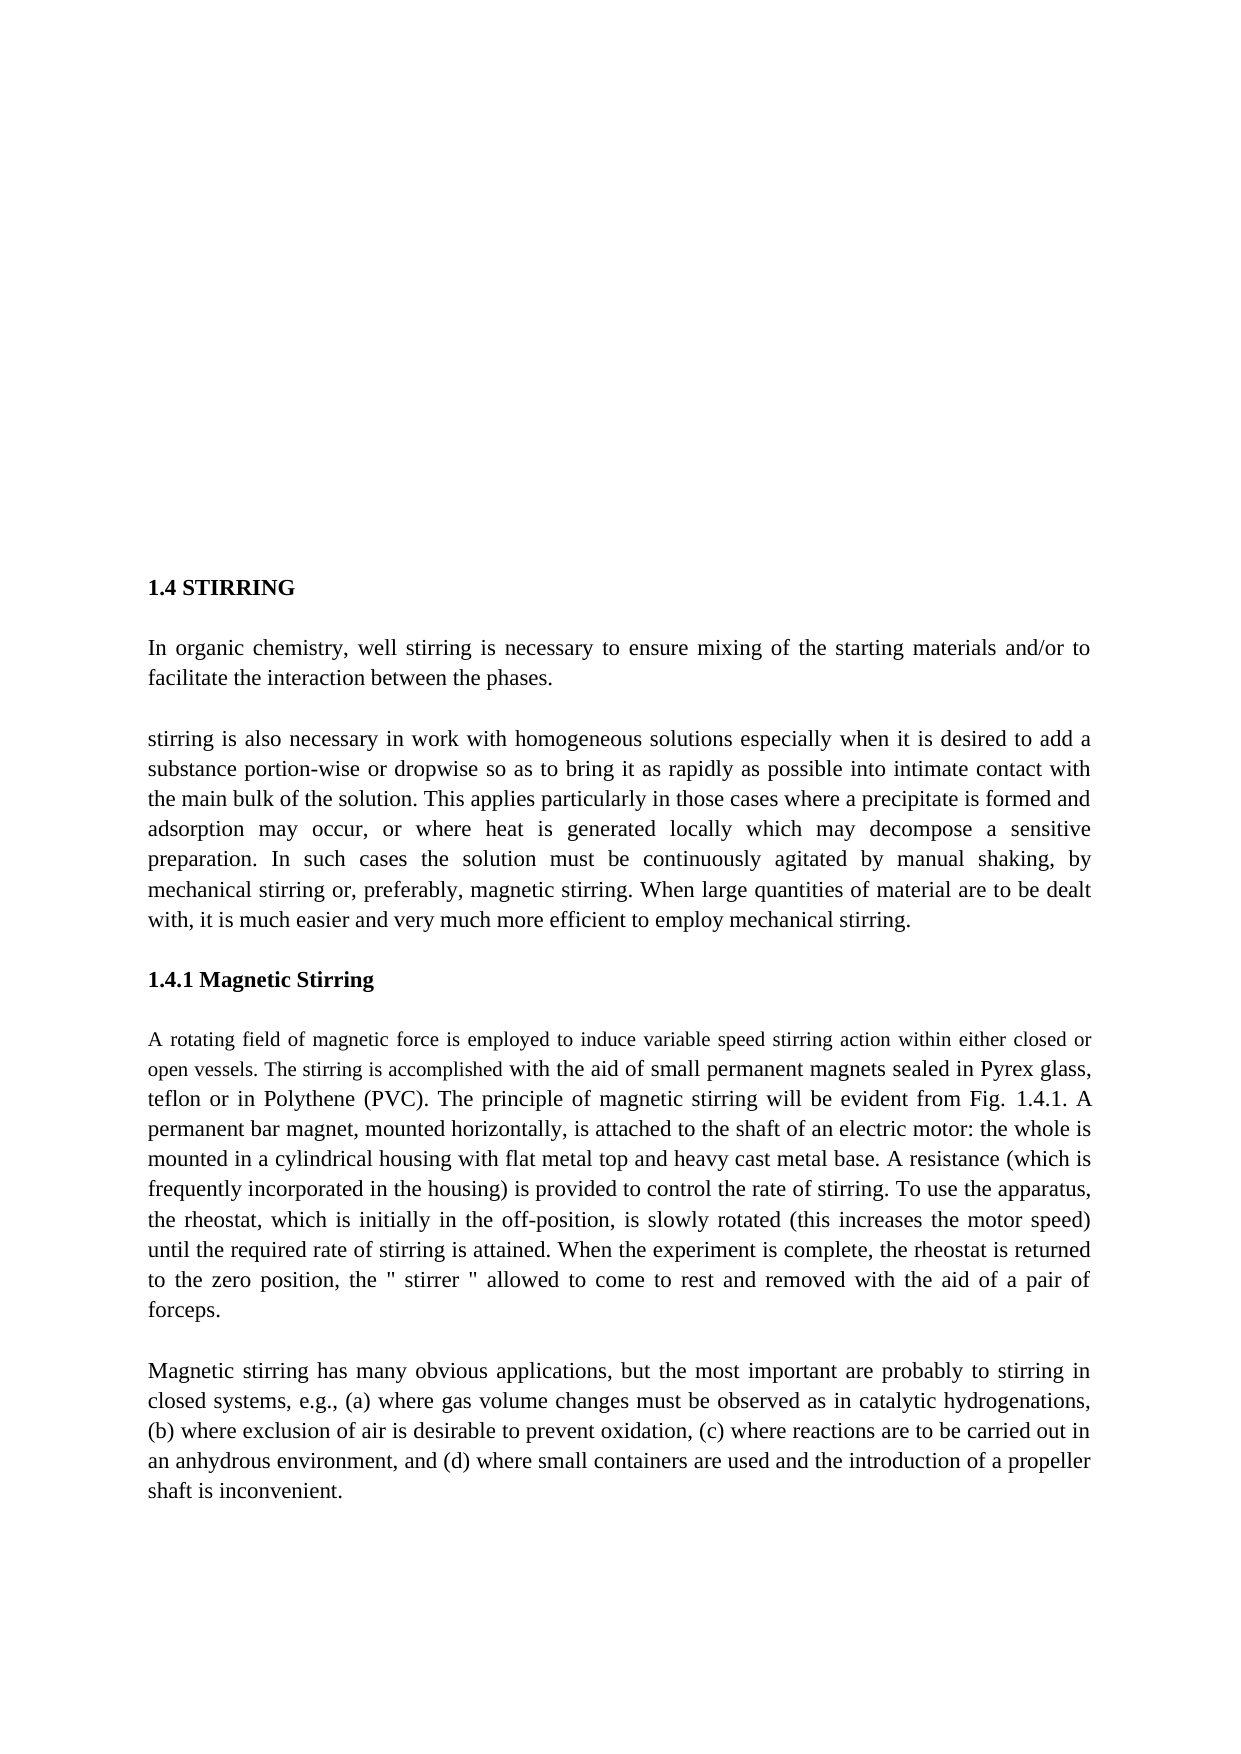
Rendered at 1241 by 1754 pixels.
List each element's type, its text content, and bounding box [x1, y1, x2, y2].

text 1.4.1 Magnetic Stirring [148, 966, 1093, 993]
text 1.4 STIRRING [148, 574, 1093, 600]
text Magnetic stirring has many obvious applications, but the most important are probably to stirring in closed systems, e.g., (a) where gas volume changes must be observed as in catalytic hydrogenations, (b) where exclusion of air is desirable to prevent oxidation, (c) where reactions are to be carried out in an anhydrous environment, and (d) where small containers are used and the introduction of a propeller shaft is inconvenient. [148, 1357, 1093, 1504]
text A rotating field of magnetic force is employed to induce variable speed stirring action within either closed or open vessels. The stirring is accomplished with the aid of small permanent magnets sealed in Pyrex glass, teflon or in Polythene (PVC). The principle of magnetic stirring will be evident from Fig. 1.4.1. A permanent bar magnet, mounted horizontally, is attached to the shaft of an electric motor: the whole is mounted in a cylindrical housing with flat metal top and heavy cast metal base. A resistance (which is frequently incorporated in the housing) is provided to control the rate of stirring. To use the apparatus, the rheostat, which is initially in the off-position, is slowly rotated (this increases the motor speed) until the required rate of stirring is attained. When the experiment is complete, the rheostat is returned to the zero position, the " stirrer " allowed to come to rest and removed with the aid of a pair of forceps. [148, 1027, 1093, 1323]
text In organic chemistry, well stirring is necessary to ensure mixing of the starting materials and/or to facilitate the interaction between the phases. [148, 634, 1093, 691]
text stirring is also necessary in work with homogeneous solutions especially when it is desired to add a substance portion-wise or dropwise so as to bring it as rapidly as possible into intimate contact with the main bulk of the solution. This applies particularly in those cases where a precipitate is formed and adsorption may occur, or where heat is generated locally which may decompose a sensitive preparation. In such cases the solution must be continuously agitated by manual shaking, by mechanical stirring or, preferably, magnetic stirring. When large quantities of material are to be dealt with, it is much easier and very much more efficient to employ mechanical stirring. [148, 725, 1093, 932]
